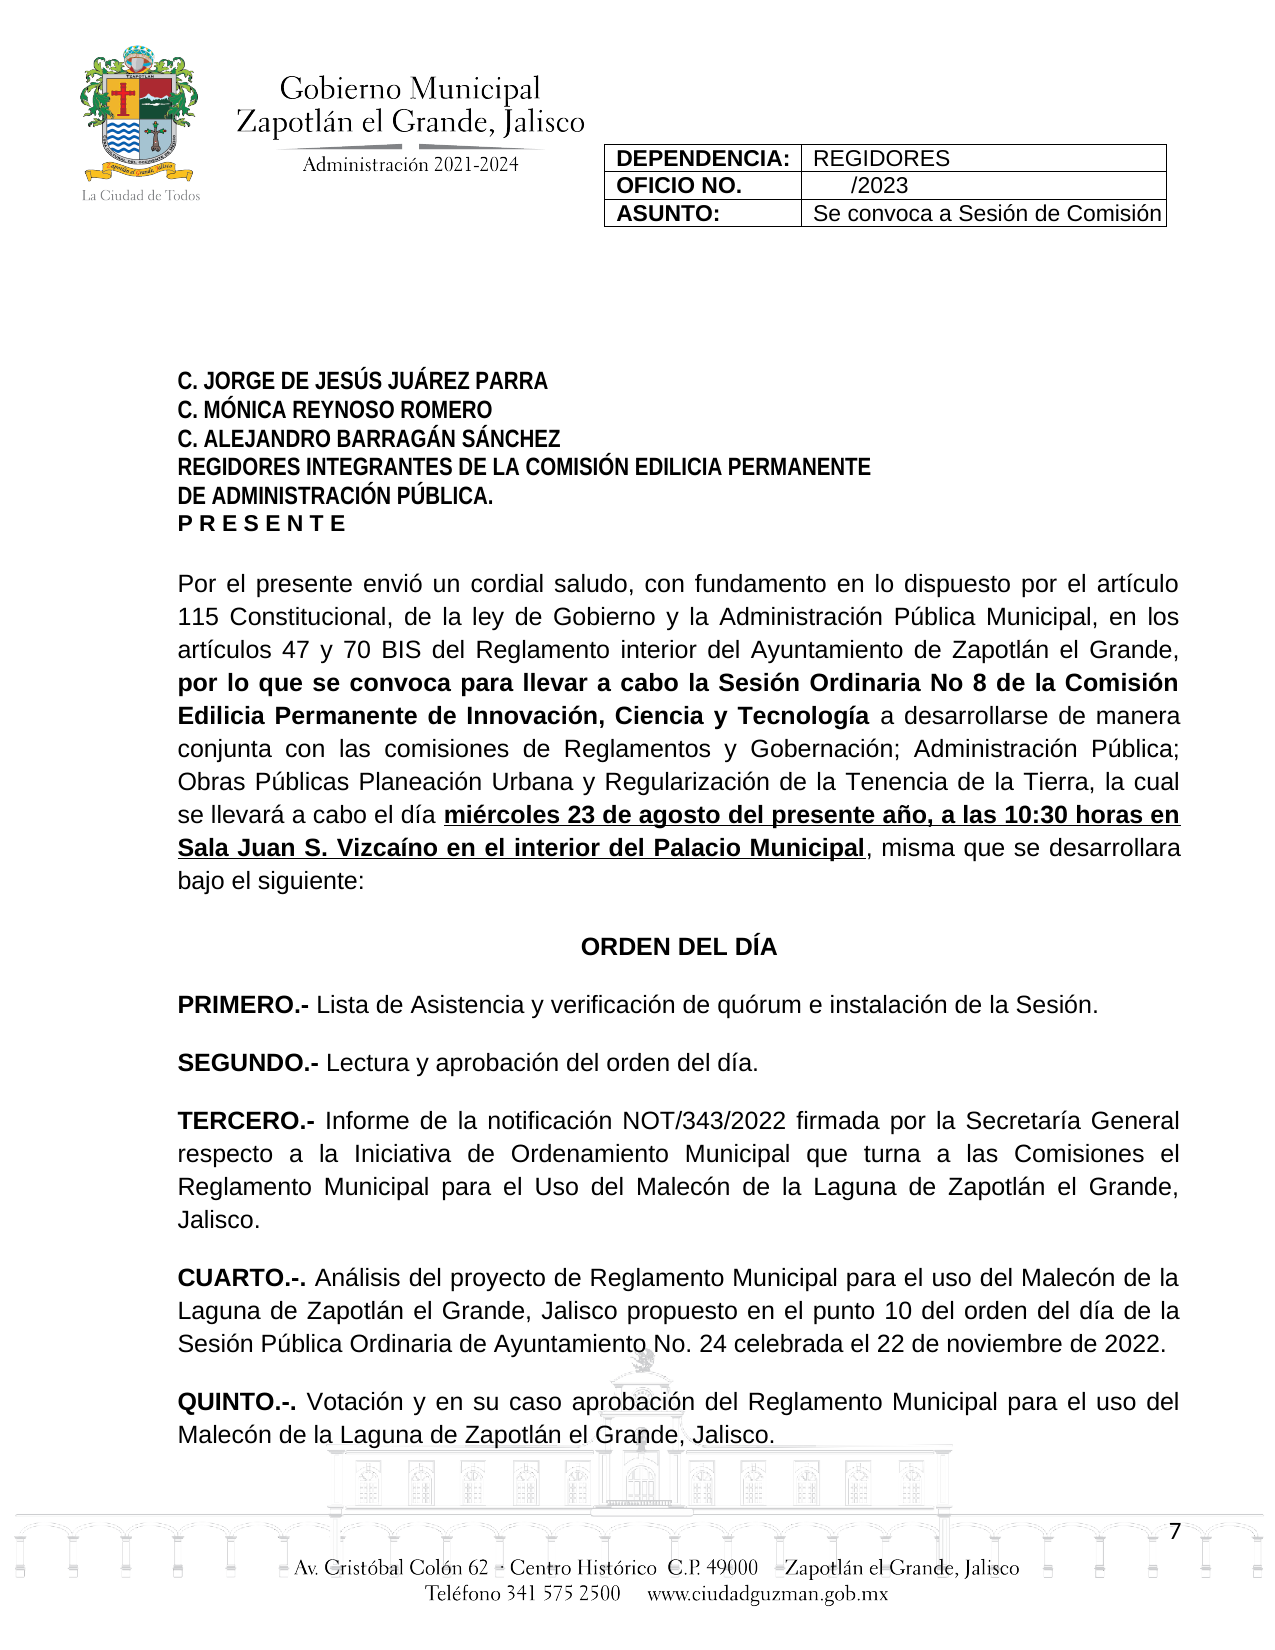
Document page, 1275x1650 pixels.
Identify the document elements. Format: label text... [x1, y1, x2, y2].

text Por el presente envió un cordial saludo, con fundamento en lo dispuesto por el artículo 115 Constitucional, de la ley de Gobierno y la Administración Pública Municipal, en los artículos 47 y 70 BIS del Reglamento interior del Ayuntamiento de Zapotlán el Grande, por lo que se convoca para llevar a cabo la Sesión Ordinaria No 8 de la Comisión Edilicia Permanente de Innovación, Ciencia y Tecnología a desarrollarse de manera conjunta con las comisiones de Reglamentos y Gobernación; Administración Pública; Obras Públicas Planeación Urbana y Regularización de la Tenencia de la Tierra, la cual se llevará a cabo el día miércoles 23 de agosto del presente año, a las 10:30 horas en Sala Juan S. Vizcaíno en el interior del Palacio Municipal, misma que se desarrollara bajo el siguiente: [177, 569, 1181, 895]
text CUARTO.-. Análisis del proyecto de Reglamento Municipal para el uso del Malecón de la Laguna de Zapotlán el Grande, Jalisco propuesto en el punto 10 del orden del día de la Sesión Pública Ordinaria de Ayuntamiento No. 24 celebrada el 22 de noviembre de 2022. [177, 1263, 1181, 1358]
text C. JORGE DE JESÚS JUÁREZ PARRA [177, 366, 1181, 395]
table_cell OFICIO NO. [605, 172, 801, 199]
table_header DEPENDENCIA: [605, 145, 801, 171]
table_cell /2023 [802, 172, 1166, 199]
text C. ALEJANDRO BARRAGÁN SÁNCHEZ [177, 424, 1181, 452]
picture [1, 0, 1275, 1649]
text PRIMERO.- Lista de Asistencia y verificación de quórum e instalación de la Sesión. [177, 990, 1181, 1019]
text SEGUNDO.- Lectura y aprobación del orden del día. [177, 1048, 1181, 1077]
text TERCERO.- Informe de la notificación NOT/343/2022 firmada por la Secretaría General respecto a la Iniciativa de Ordenamiento Municipal que turna a las Comisiones el Reglamento Municipal para el Uso del Malecón de la Laguna de Zapotlán el Grande, Jalisco. [177, 1106, 1181, 1234]
text DE ADMINISTRACIÓN PÚBLICA. [177, 481, 1181, 509]
table_header REGIDORES [802, 145, 1166, 171]
text QUINTO.-. Votación y en su caso aprobación del Reglamento Municipal para el uso del Malecón de la Laguna de Zapotlán el Grande, Jalisco. [177, 1387, 1181, 1449]
text P R E S E N T E [177, 509, 1181, 536]
text C. MÓNICA REYNOSO ROMERO [177, 395, 1181, 424]
table_cell Se convoca a Sesión de Comisión [802, 200, 1166, 226]
text REGIDORES INTEGRANTES DE LA COMISIÓN EDILICIA PERMANENTE [177, 452, 1181, 481]
table_cell ASUNTO: [605, 200, 801, 226]
text ORDEN DEL DÍA [177, 932, 1181, 961]
